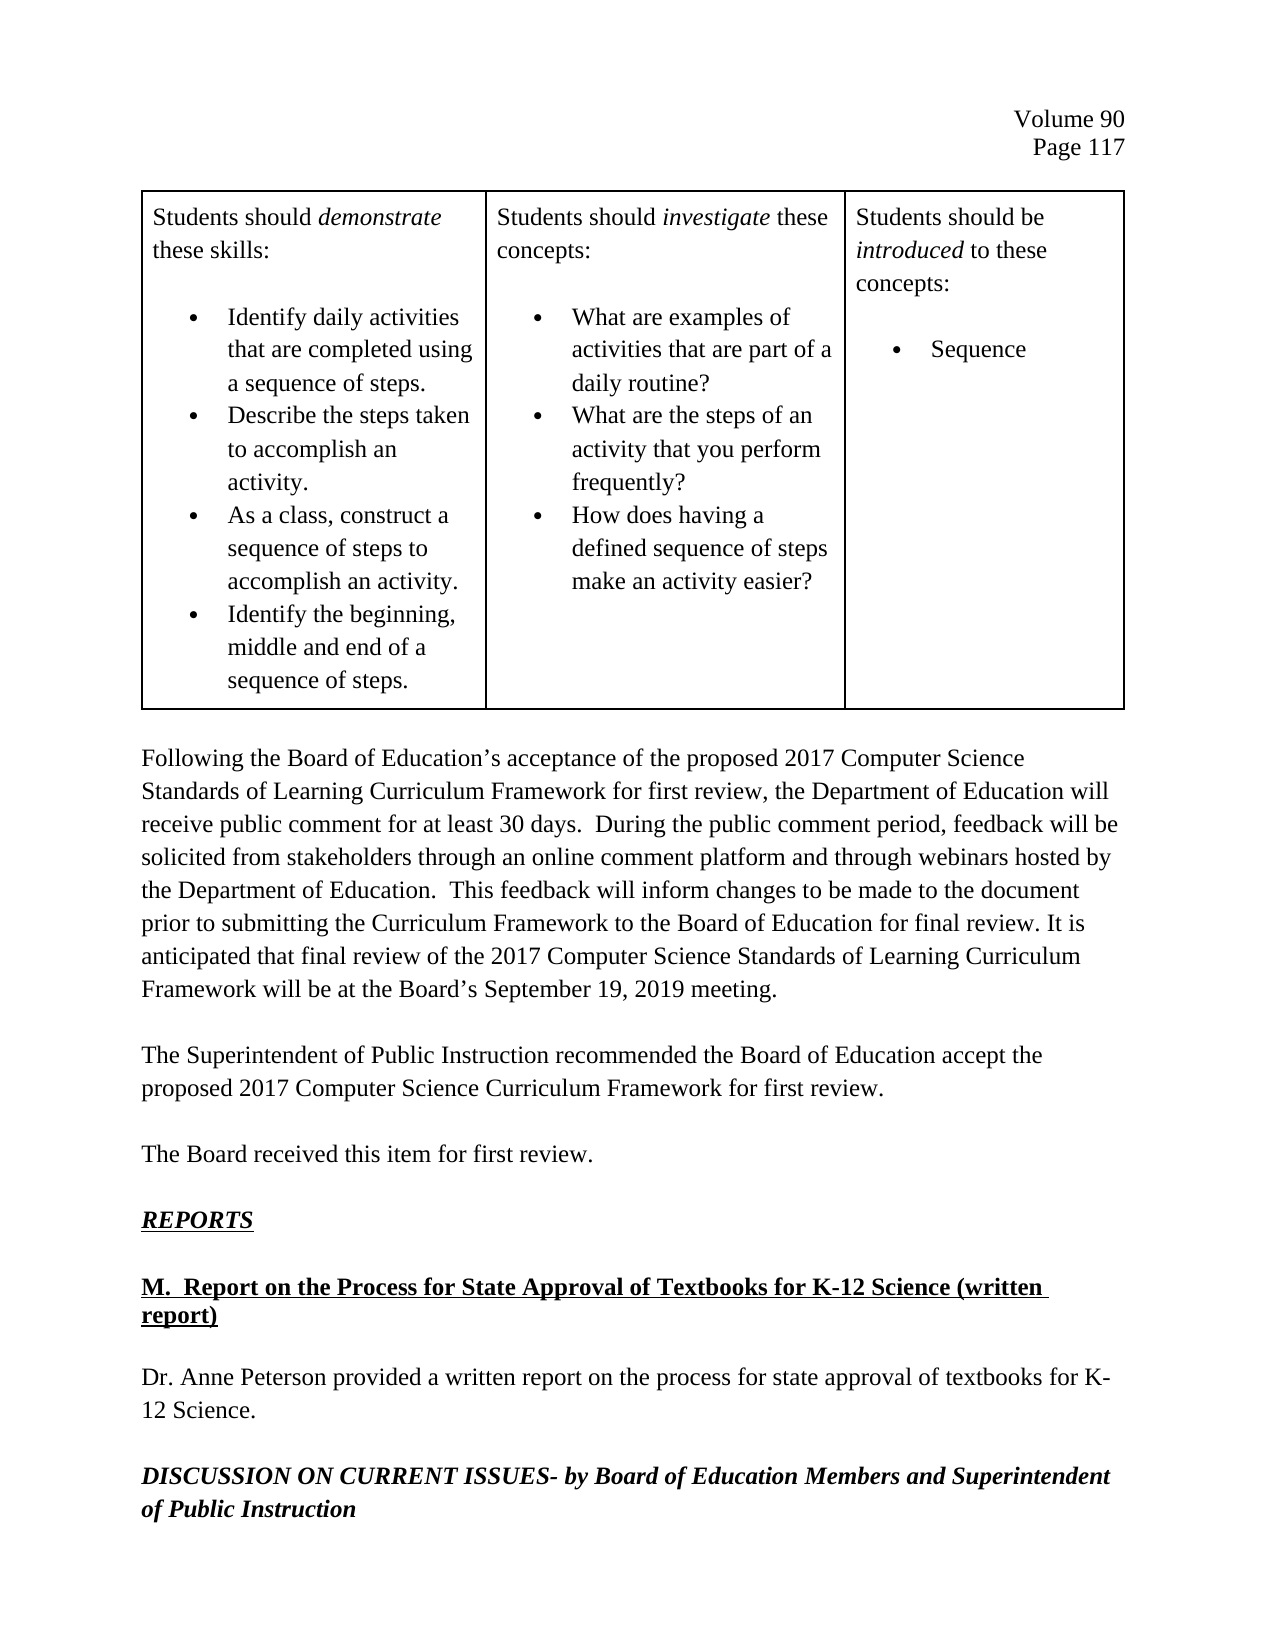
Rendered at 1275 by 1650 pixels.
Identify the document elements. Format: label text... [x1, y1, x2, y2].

text The Superintendent of Public Instruction recommended the Board of Education accept the proposed 2017 Computer Science Curriculum Framework for first review. [141, 1041, 1125, 1102]
table_cell Students should be introduced to these concepts: Sequence [846, 192, 1123, 708]
table_cell Students should demonstrate these skills: Identify daily activities that are completed using a sequence of steps. Describe the steps taken to accomplish an activity. As a class, construct a sequence of steps to accomplish an activity. Identify the beginning, middle and end of a sequence of steps. [143, 192, 485, 708]
text Following the Board of Education’s acceptance of the proposed 2017 Computer Science Standards of Learning Curriculum Framework for first review, the Department of Education will receive public comment for at least 30 days. During the public comment period, feedback will be solicited from stakeholders through an online comment platform and through webinars hosted by the Department of Education. This feedback will inform changes to be made to the document prior to submitting the Curriculum Framework to the Board of Education for final review. It is anticipated that final review of the 2017 Computer Science Standards of Learning Curriculum Framework will be at the Board’s September 19, 2019 meeting. [141, 743, 1125, 1003]
text The Board received this item for first review. [141, 1139, 1125, 1168]
text M. Report on the Process for State Approval of Textbooks for K-12 Science (written report) [141, 1272, 1125, 1329]
table_cell Students should investigate these concepts: What are examples of activities that are part of a daily routine? What are the steps of an activity that you perform frequently? How does having a defined sequence of steps make an activity easier? [487, 192, 844, 708]
text Dr. Anne Peterson provided a written report on the process for state approval of textbooks for K-12 Science. [141, 1362, 1125, 1424]
text REPORTS [141, 1206, 1125, 1234]
text DISCUSSION ON CURRENT ISSUES- by Board of Education Members and Superintendent of Public Instruction [141, 1461, 1125, 1523]
